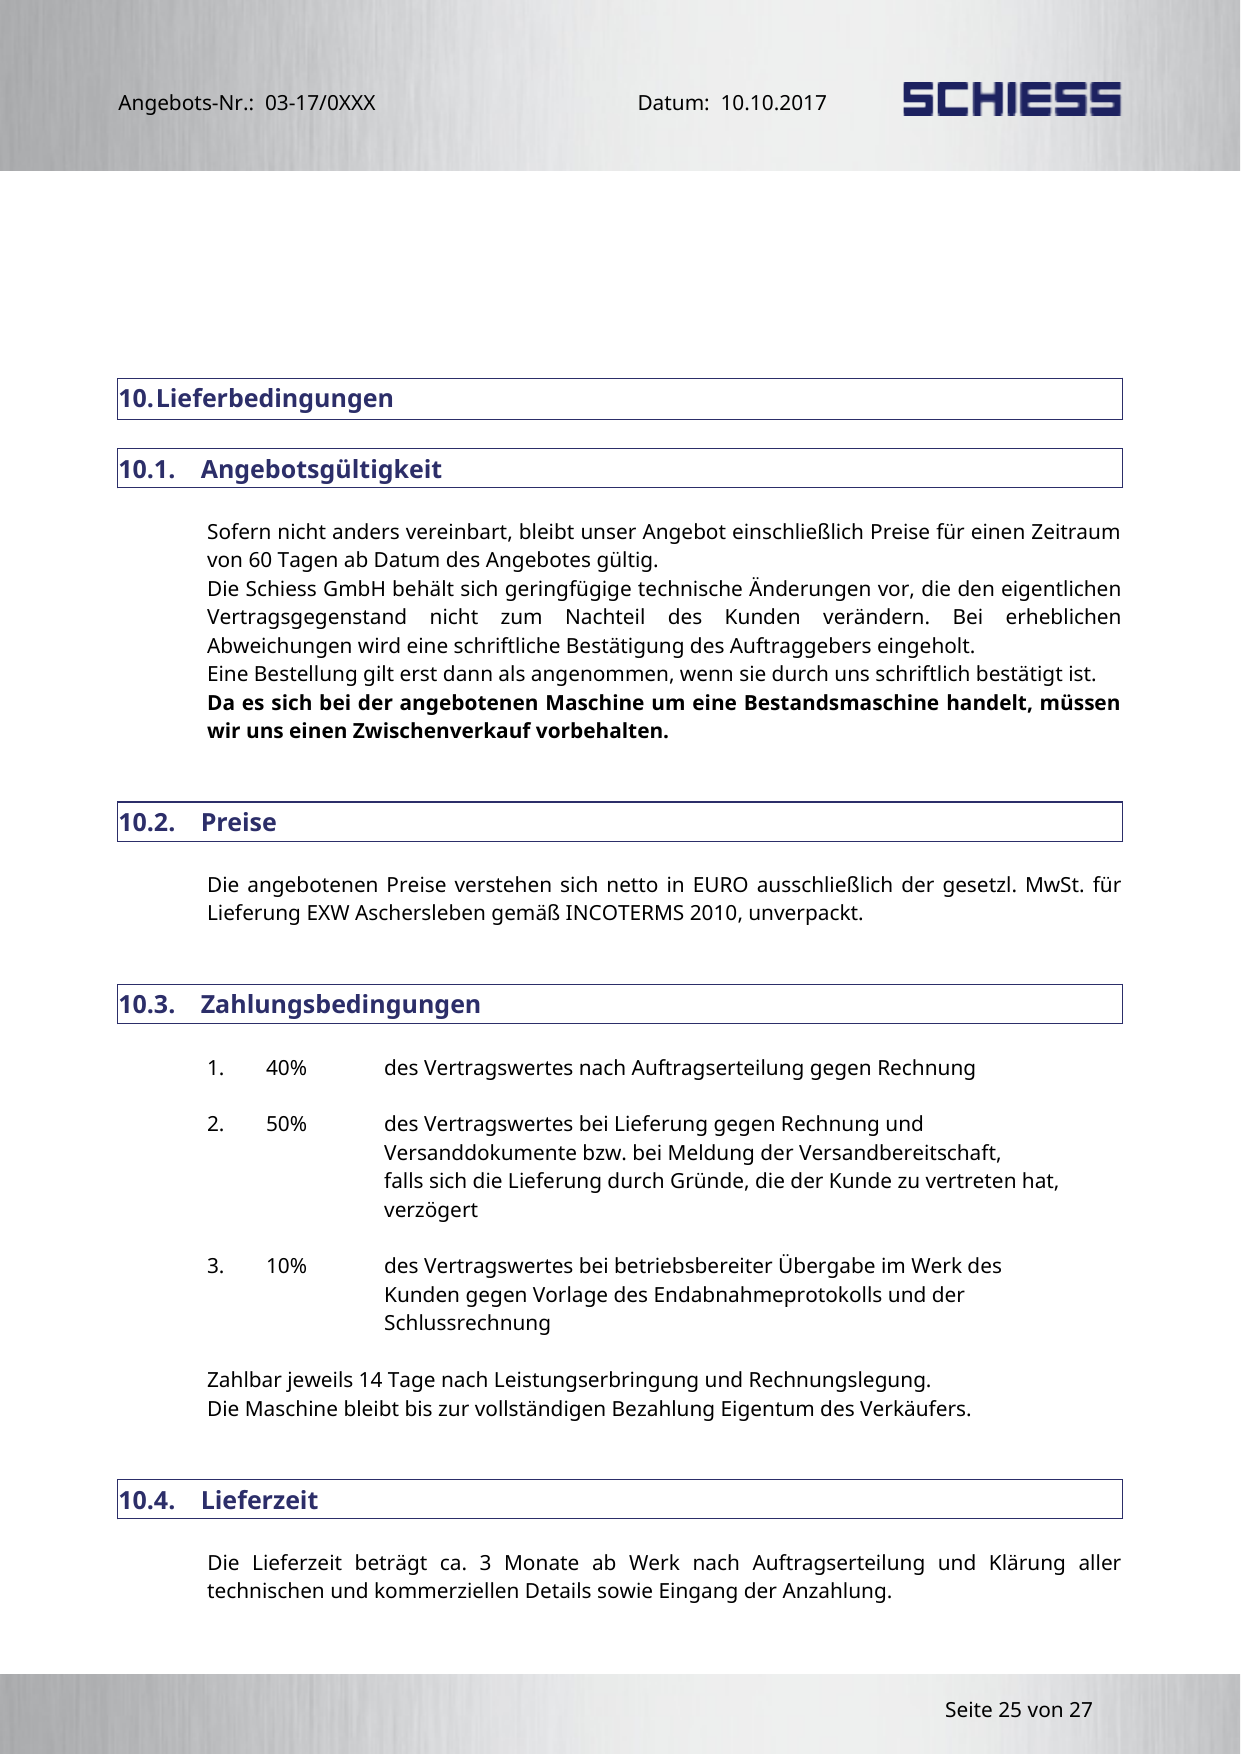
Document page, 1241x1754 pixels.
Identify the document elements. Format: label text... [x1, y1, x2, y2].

list Versanddokumente bzw. bei Meldung der Versandbereitschaft, [207, 1138, 1122, 1166]
picture [0, 1674, 1241, 1754]
text Die Lieferzeit beträgt ca. 3 Monate ab Werk nach Auftragserteilung und Klärung aller technischen und kommerziellen Details sowie Eingang der Anzahlung. [207, 1548, 1122, 1605]
text Sofern nicht anders vereinbart, bleibt unser Angebot einschließlich Preise für einen Zeitraum von 60 Tagen ab Datum des Angebotes gültig. [207, 517, 1122, 574]
text Die angebotenen Preise verstehen sich netto in EURO ausschließlich der gesetzl. MwSt. für Lieferung EXW Aschersleben gemäß INCOTERMS 2010, unverpackt. [207, 870, 1122, 927]
list verzögert [207, 1195, 1122, 1223]
list 10% des Vertragswertes bei betriebsbereiter Übergabe im Werk des [207, 1252, 1122, 1280]
list falls sich die Lieferung durch Gründe, die der Kunde zu vertreten hat, [207, 1166, 1122, 1195]
picture [0, 0, 1241, 171]
list Lieferbedingungen [118, 379, 1122, 419]
list Zahlungsbedingungen [118, 985, 1122, 1023]
text Zahlbar jeweils 14 Tage nach Leistungserbringung und Rechnungslegung. [207, 1365, 1122, 1394]
list Angebotsgültigkeit [118, 449, 1122, 487]
list Kunden gegen Vorlage des Endabnahmeprotokolls und der [207, 1280, 1122, 1308]
list Schlussrechnung [207, 1308, 1122, 1337]
text Da es sich bei der angebotenen Maschine um eine Bestandsmaschine handelt, müssen wir uns einen Zwischenverkauf vorbehalten. [207, 688, 1122, 744]
list 50% des Vertragswertes bei Lieferung gegen Rechnung und [207, 1109, 1122, 1138]
text Eine Bestellung gilt erst dann als angenommen, wenn sie durch uns schriftlich bestätigt ist. [207, 659, 1122, 688]
list 40% des Vertragswertes nach Auftragserteilung gegen Rechnung [207, 1053, 1122, 1081]
text Die Maschine bleibt bis zur vollständigen Bezahlung Eigentum des Verkäufers. [207, 1394, 1122, 1422]
list Lieferzeit [118, 1480, 1122, 1518]
list Preise [118, 803, 1122, 841]
text Die Schiess GmbH behält sich geringfügige technische Änderungen vor, die den eigentlichen Vertragsgegenstand nicht zum Nachteil des Kunden verändern. Bei erheblichen Abweichungen wird eine schriftliche Bestätigung des Auftraggebers eingeholt. [207, 574, 1122, 659]
